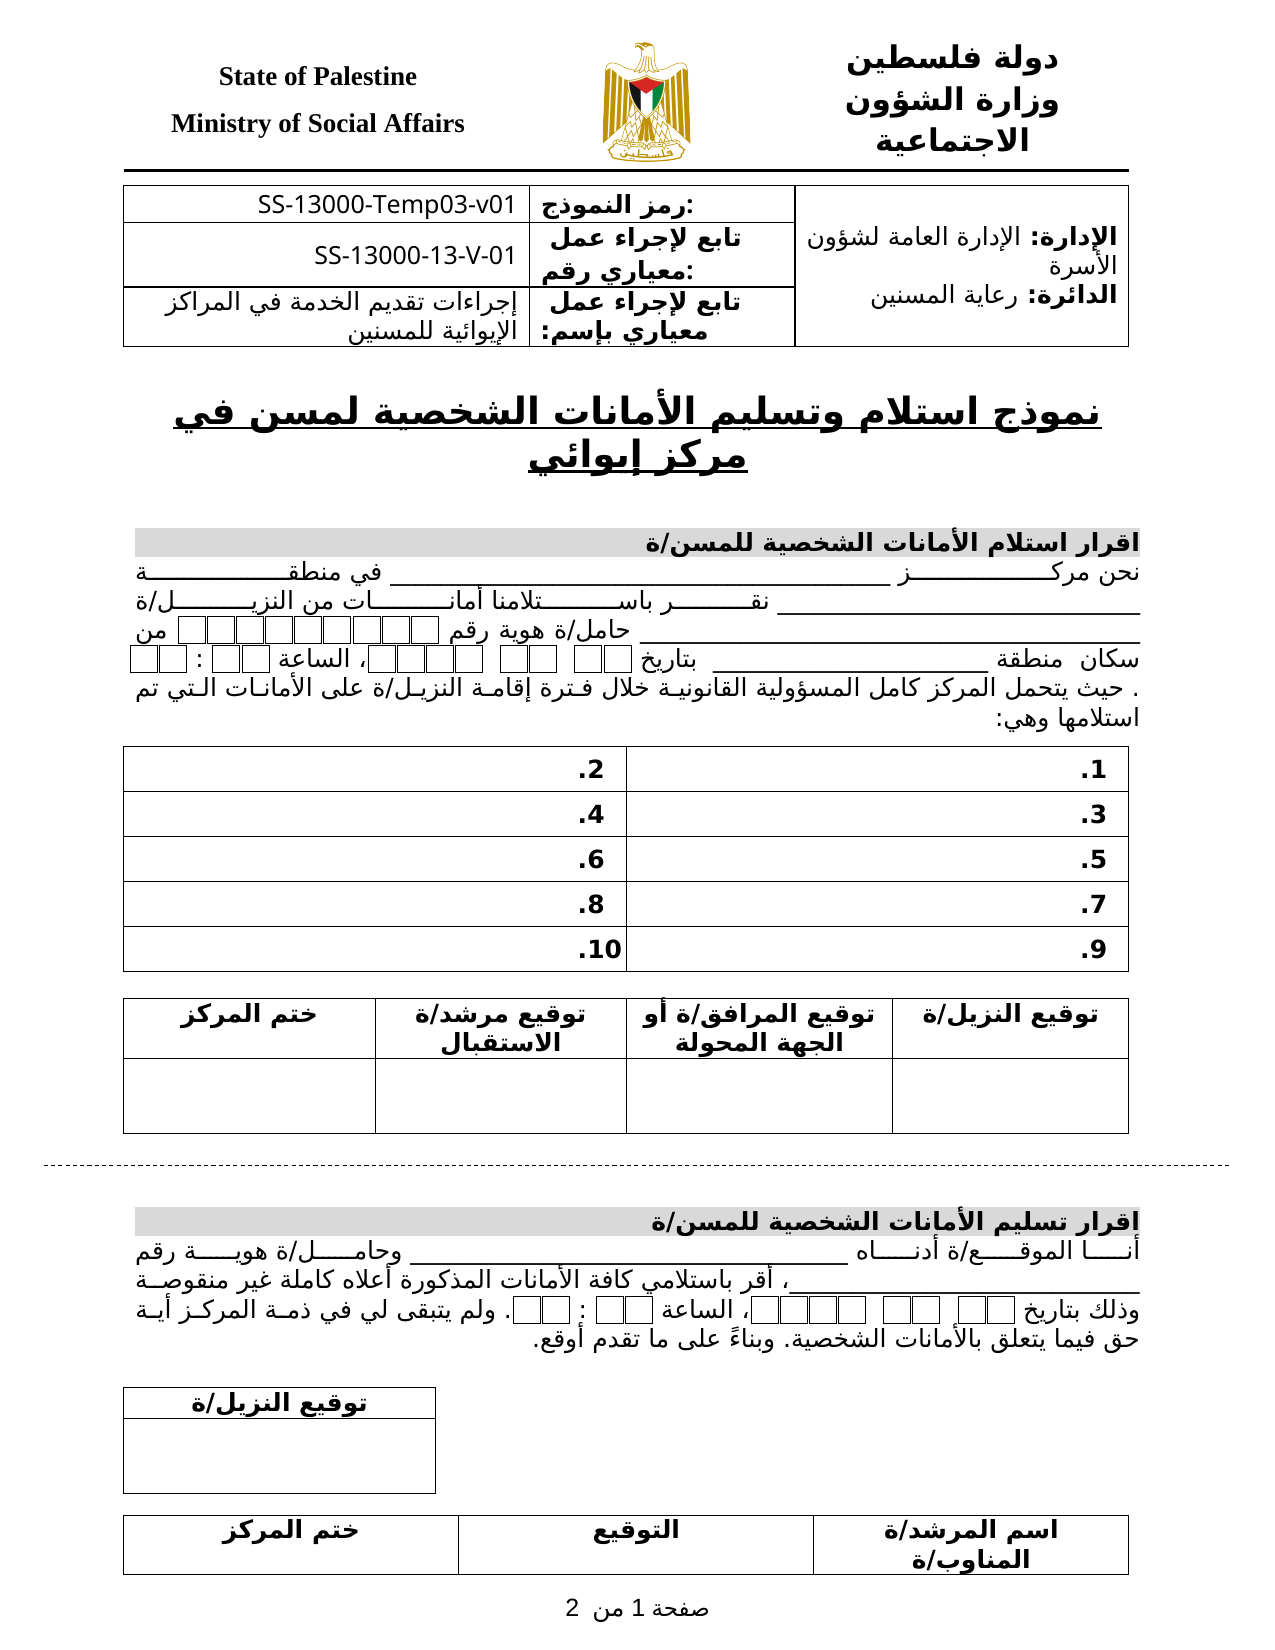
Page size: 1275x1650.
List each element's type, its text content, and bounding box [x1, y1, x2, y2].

table_header ختم المركز [124, 1516, 458, 1574]
text اقرار استلام الأمانات الشخصية للمسن/ة [135, 528, 1140, 557]
table_cell [627, 792, 1128, 836]
table_header توقيع النزيل/ة [124, 1388, 435, 1417]
table_cell [627, 1059, 892, 1132]
table_header التوقيع [459, 1516, 813, 1574]
table_cell [124, 1059, 375, 1132]
table_cell [376, 1059, 626, 1132]
table_cell [627, 882, 1128, 926]
table_header ختم المركز [124, 999, 375, 1057]
table_cell تابع لإجراء عمل معياري رقم: [530, 223, 794, 286]
table_cell [893, 1059, 1128, 1132]
picture [602, 42, 691, 162]
table_header SS-13000-Temp03-v01 [124, 186, 529, 222]
table_header رمز النموذج: [530, 186, 794, 222]
table_cell [124, 792, 626, 836]
table_header اسم المرشد/ة المناوب/ة [814, 1516, 1128, 1574]
table_cell [124, 837, 626, 881]
table_header [124, 747, 626, 791]
table_cell SS-13000-13-V-01 [124, 223, 529, 286]
table_cell [124, 1419, 435, 1492]
table_cell تابع لإجراء عمل معياري بإسم: [530, 288, 794, 346]
text نموذج استلام وتسليم الأمانات الشخصية لمسن في مركز إيوائي [135, 389, 1140, 477]
table_header الإدارة: الإدارة العامة لشؤون الأسرة الدائرة: رعاية المسنين [796, 186, 1128, 346]
table_header توقيع النزيل/ة [893, 999, 1128, 1057]
table_cell [124, 927, 626, 971]
text نحن مركز ________________________________________ في منطقة _____________________________ نقر باستلامنا أمانات من النزيل/ة ________________________________________ حامل/ة هوية رقم من سكان منطقة ______________________ بتاريخ ، الساعة : . حيث يتحمل المركز كامل المسؤولية القانونية خلال فترة إقامة النزيل/ة على الأمانات التي تم استلامها وهي: [135, 557, 1140, 732]
text أنا الموقع/ة أدناه ___________________________________ وحامل/ة هوية رقم ____________________________، أقر باستلامي كافة الأمانات المذكورة أعلاه كاملة غير منقوصة وذلك بتاريخ ، الساعة : . ولم يتبقى لي في ذمة المركز أية حق فيما يتعلق بالأمانات الشخصية. وبناءً على ما تقدم أوقع. [135, 1236, 1140, 1353]
table_cell إجراءات تقديم الخدمة في المراكز الإيوائية للمسنين [124, 288, 529, 346]
table_header توقيع المرافق/ة أو الجهة المحولة [627, 999, 892, 1057]
table_cell [124, 882, 626, 926]
table_cell [627, 927, 1128, 971]
table_cell [627, 837, 1128, 881]
text اقرار تسليم الأمانات الشخصية للمسن/ة [135, 1207, 1140, 1236]
table_header [627, 747, 1128, 791]
table_header توقيع مرشد/ة الاستقبال [376, 999, 626, 1057]
